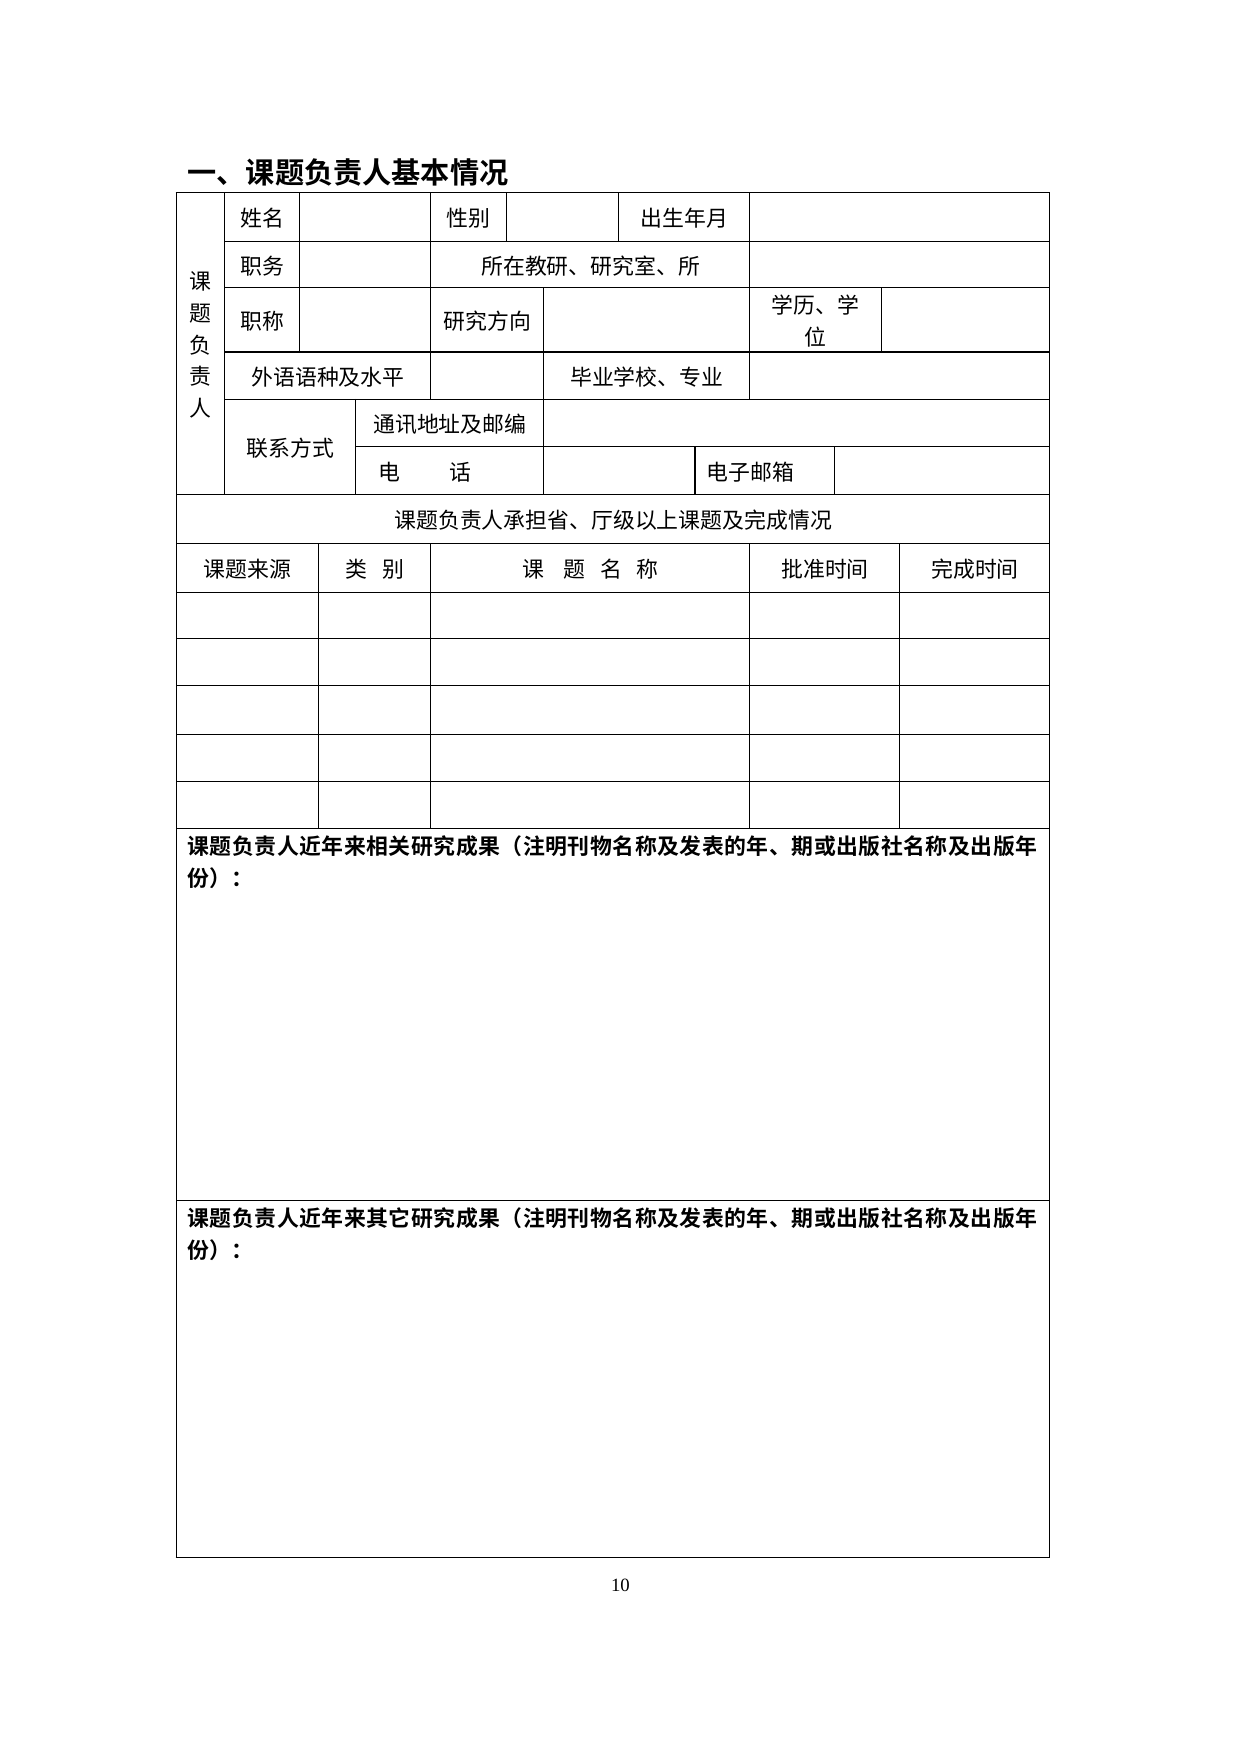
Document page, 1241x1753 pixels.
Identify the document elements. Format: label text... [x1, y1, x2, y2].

table_cell [300, 242, 430, 287]
table_cell 批准时间 [750, 544, 899, 592]
table_cell 类 别 [319, 544, 430, 592]
table_header [300, 193, 430, 241]
table_cell 课题来源 [177, 544, 318, 592]
table_cell [319, 686, 430, 734]
table_cell [900, 686, 1049, 734]
table_cell [177, 735, 318, 781]
table_cell [300, 288, 430, 351]
table_cell [900, 735, 1049, 781]
table_header [507, 193, 618, 241]
table_cell [900, 593, 1049, 638]
table_cell 职务 [225, 242, 299, 287]
table_header 课题负责人 [177, 193, 224, 494]
table_cell 通讯地址及邮编 [356, 400, 543, 446]
table_cell [177, 686, 318, 734]
table_cell [431, 686, 749, 734]
table_cell [900, 639, 1049, 685]
table_cell [177, 593, 318, 638]
table_cell [431, 593, 749, 638]
table_cell [319, 782, 430, 828]
table_cell [750, 686, 899, 734]
table_cell 所在教研、研究室、所 [431, 242, 749, 287]
table_cell [544, 447, 694, 494]
table_cell 课题负责人近年来其它研究成果（注明刊物名称及发表的年、期或出版社名称及出版年份）： [177, 1201, 1049, 1557]
table_cell 外语语种及水平 [225, 353, 430, 399]
table_cell 联系方式 [225, 400, 355, 494]
table_header 出生年月 [619, 193, 749, 241]
table_cell [319, 735, 430, 781]
table_cell [544, 288, 749, 351]
table_cell [177, 639, 318, 685]
text 一、课题负责人基本情况 [187, 150, 1050, 192]
table_cell [750, 593, 899, 638]
table_cell [319, 639, 430, 685]
table_cell [544, 400, 1049, 446]
table_cell 课题负责人近年来相关研究成果（注明刊物名称及发表的年、期或出版社名称及出版年份）： [177, 829, 1049, 1200]
table_cell [750, 735, 899, 781]
table_header 姓名 [225, 193, 299, 241]
table_cell [431, 782, 749, 828]
table_cell [319, 593, 430, 638]
table_cell 电子邮箱 [696, 447, 834, 494]
table_cell 研究方向 [431, 288, 543, 351]
table_cell [882, 288, 1049, 351]
table_cell 课题负责人承担省、厅级以上课题及完成情况 [177, 495, 1049, 543]
table_cell 课 题 名 称 [431, 544, 749, 592]
table_cell [900, 782, 1049, 828]
table_header [750, 193, 1049, 241]
table_cell [835, 447, 1049, 494]
table_cell [431, 639, 749, 685]
table_header 性别 [431, 193, 506, 241]
table_cell 职称 [225, 288, 299, 351]
table_cell 电 话 [356, 447, 543, 494]
table_cell [750, 242, 1049, 287]
table_cell 毕业学校、专业 [544, 353, 749, 399]
table_cell [750, 353, 1049, 399]
table_cell [750, 639, 899, 685]
table_cell 学历、学位 [750, 288, 881, 351]
table_cell 完成时间 [900, 544, 1049, 592]
table_cell [750, 782, 899, 828]
table_cell [177, 782, 318, 828]
table_cell [431, 353, 543, 399]
table_cell [431, 735, 749, 781]
